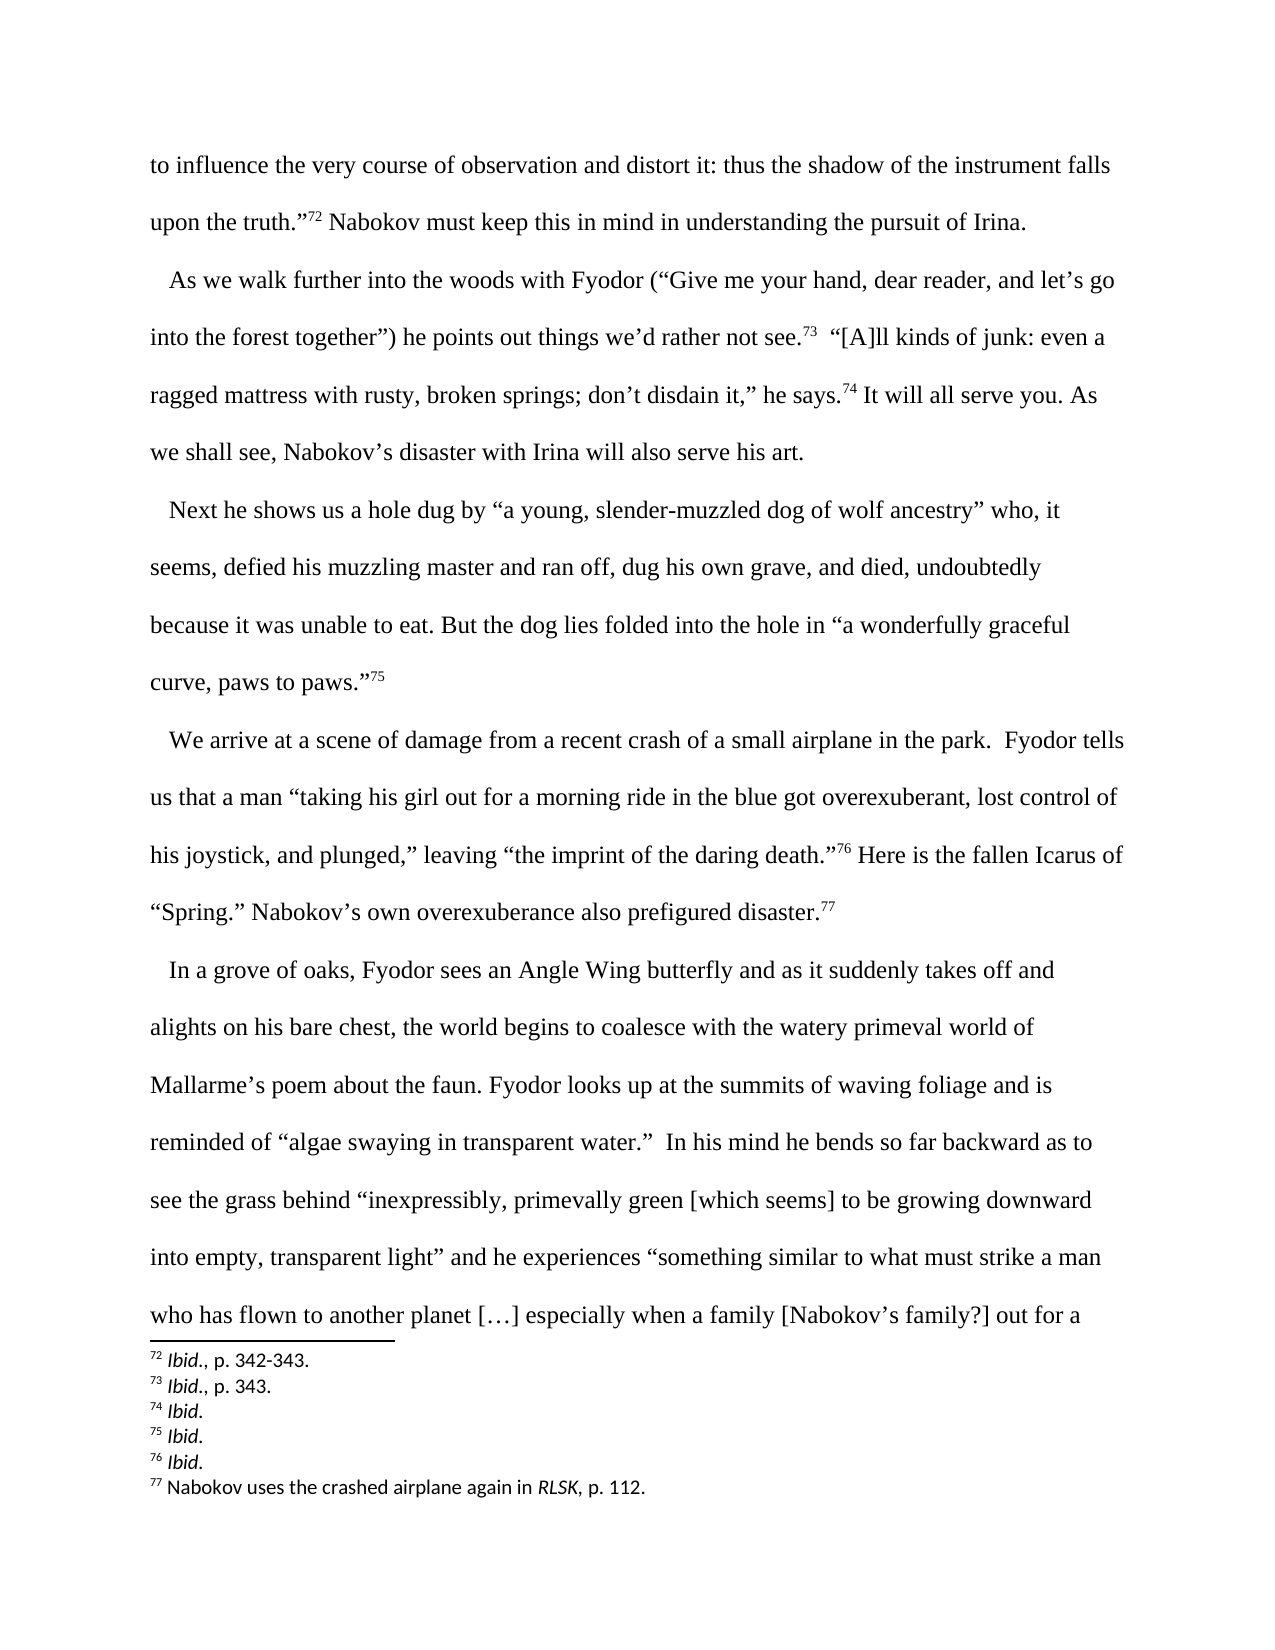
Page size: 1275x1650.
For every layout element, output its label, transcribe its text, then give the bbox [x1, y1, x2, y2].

text We arrive at a scene of damage from a recent crash of a small airplane in the park. Fyodor tells us that a man “taking his girl out for a morning ride in the blue got overexuberant, lost control of his joystick, and plunged,” leaving “the imprint of the daring death.” Here is the fallen Icarus of “Spring.” Nabokov’s own overexuberance also prefigured disaster. [150, 725, 1125, 926]
text As we walk further into the woods with Fyodor (“Give me your hand, dear reader, and let’s go into the forest together”) he points out things we’d rather not see. “[A]ll kinds of junk: even a ragged mattress with rusty, broken springs; don’t disdain it,” he says. It will all serve you. As we shall see, Nabokov’s disaster with Irina will also serve his art. [150, 265, 1125, 466]
text Next he shows us a hole dug by “a young, slender-muzzled dog of wolf ancestry” who, it seems, defied his muzzling master and ran off, dug his own grave, and died, undoubtedly because it was unable to eat. But the dog lies folded into the hole in “a wonderfully graceful curve, paws to paws.” [150, 495, 1125, 696]
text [150, 150, 1125, 236]
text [150, 955, 1125, 1329]
